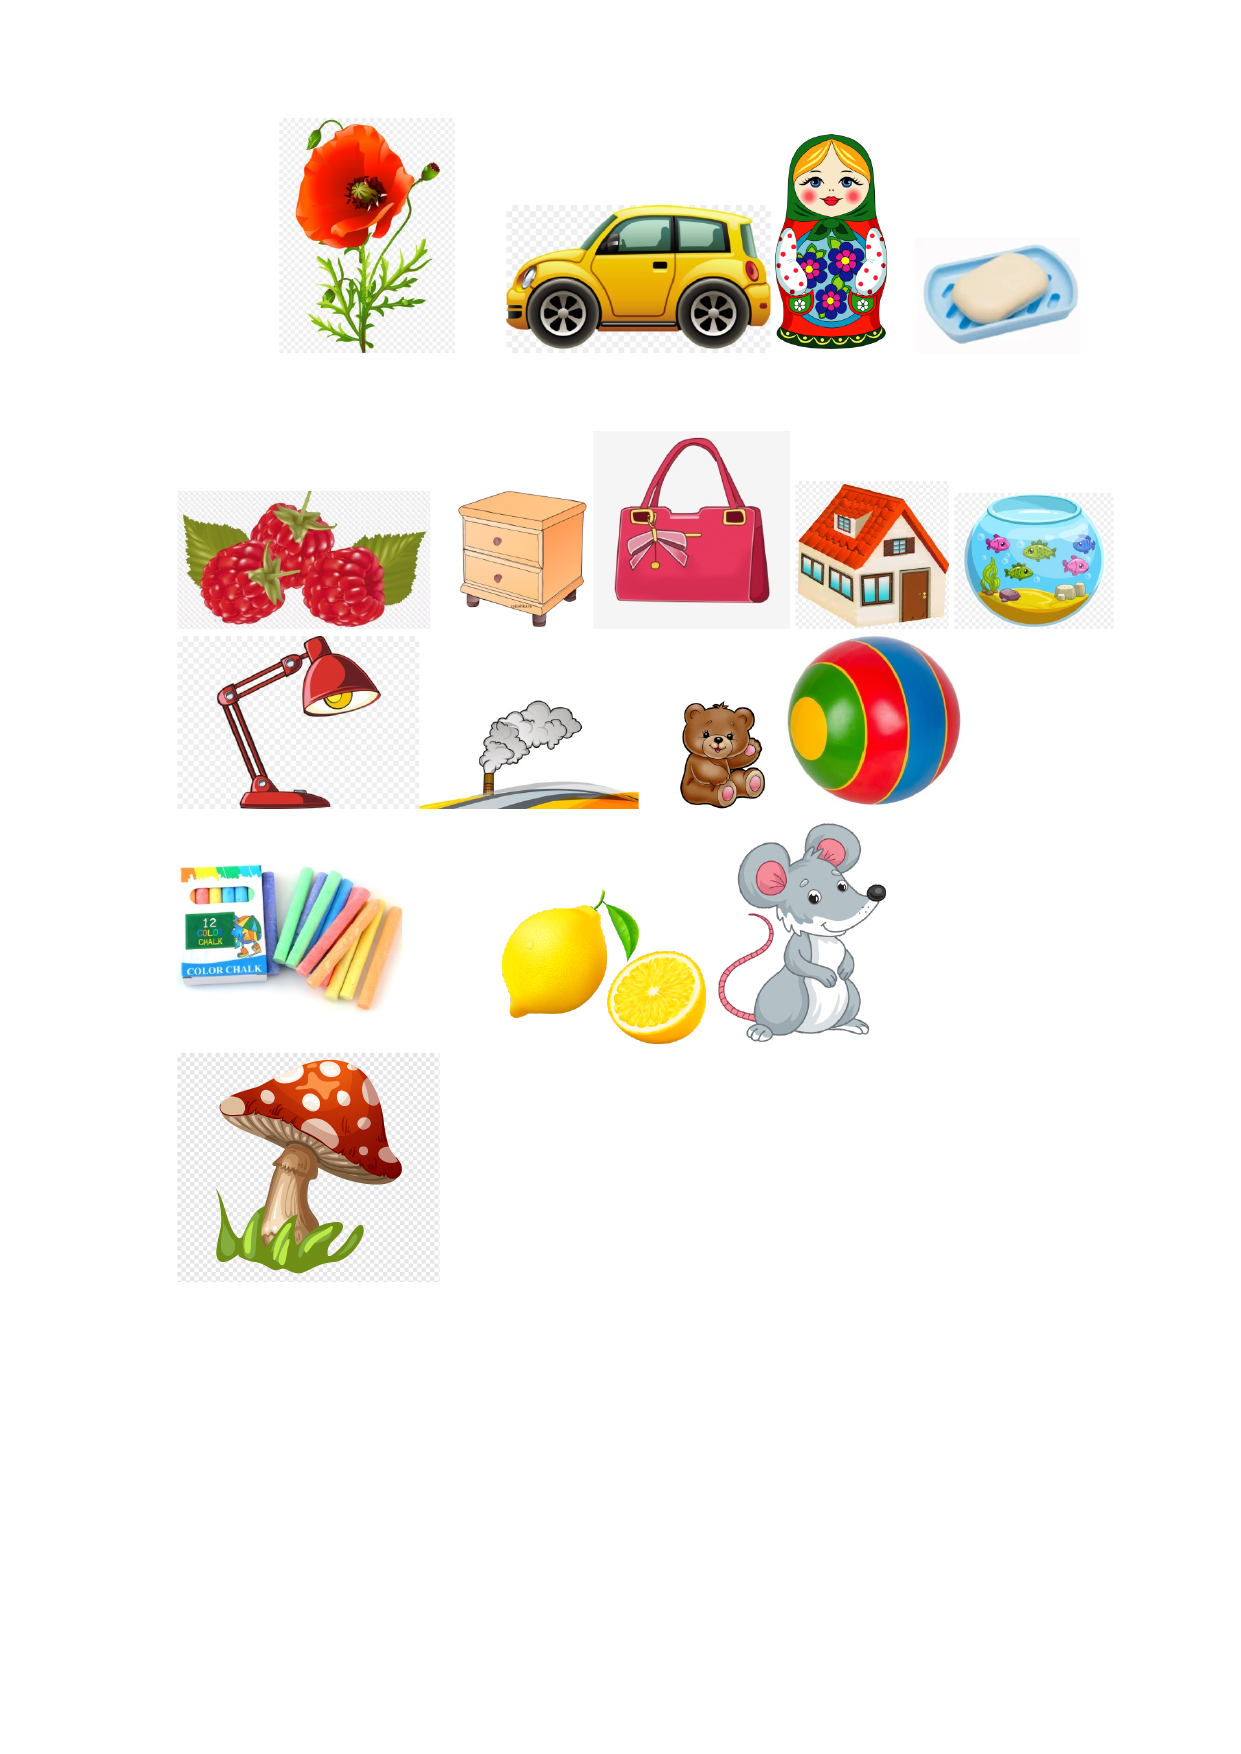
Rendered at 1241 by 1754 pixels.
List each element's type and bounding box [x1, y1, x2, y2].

picture [279, 118, 456, 353]
picture [954, 493, 1114, 629]
picture [500, 889, 707, 1044]
picture [506, 131, 893, 353]
picture [716, 822, 888, 1044]
picture [177, 491, 431, 629]
picture [795, 481, 949, 629]
picture [445, 431, 791, 629]
picture [177, 636, 639, 809]
picture [785, 632, 963, 809]
picture [177, 818, 403, 1044]
picture [914, 237, 1080, 353]
picture [177, 1053, 440, 1282]
picture [680, 701, 765, 809]
